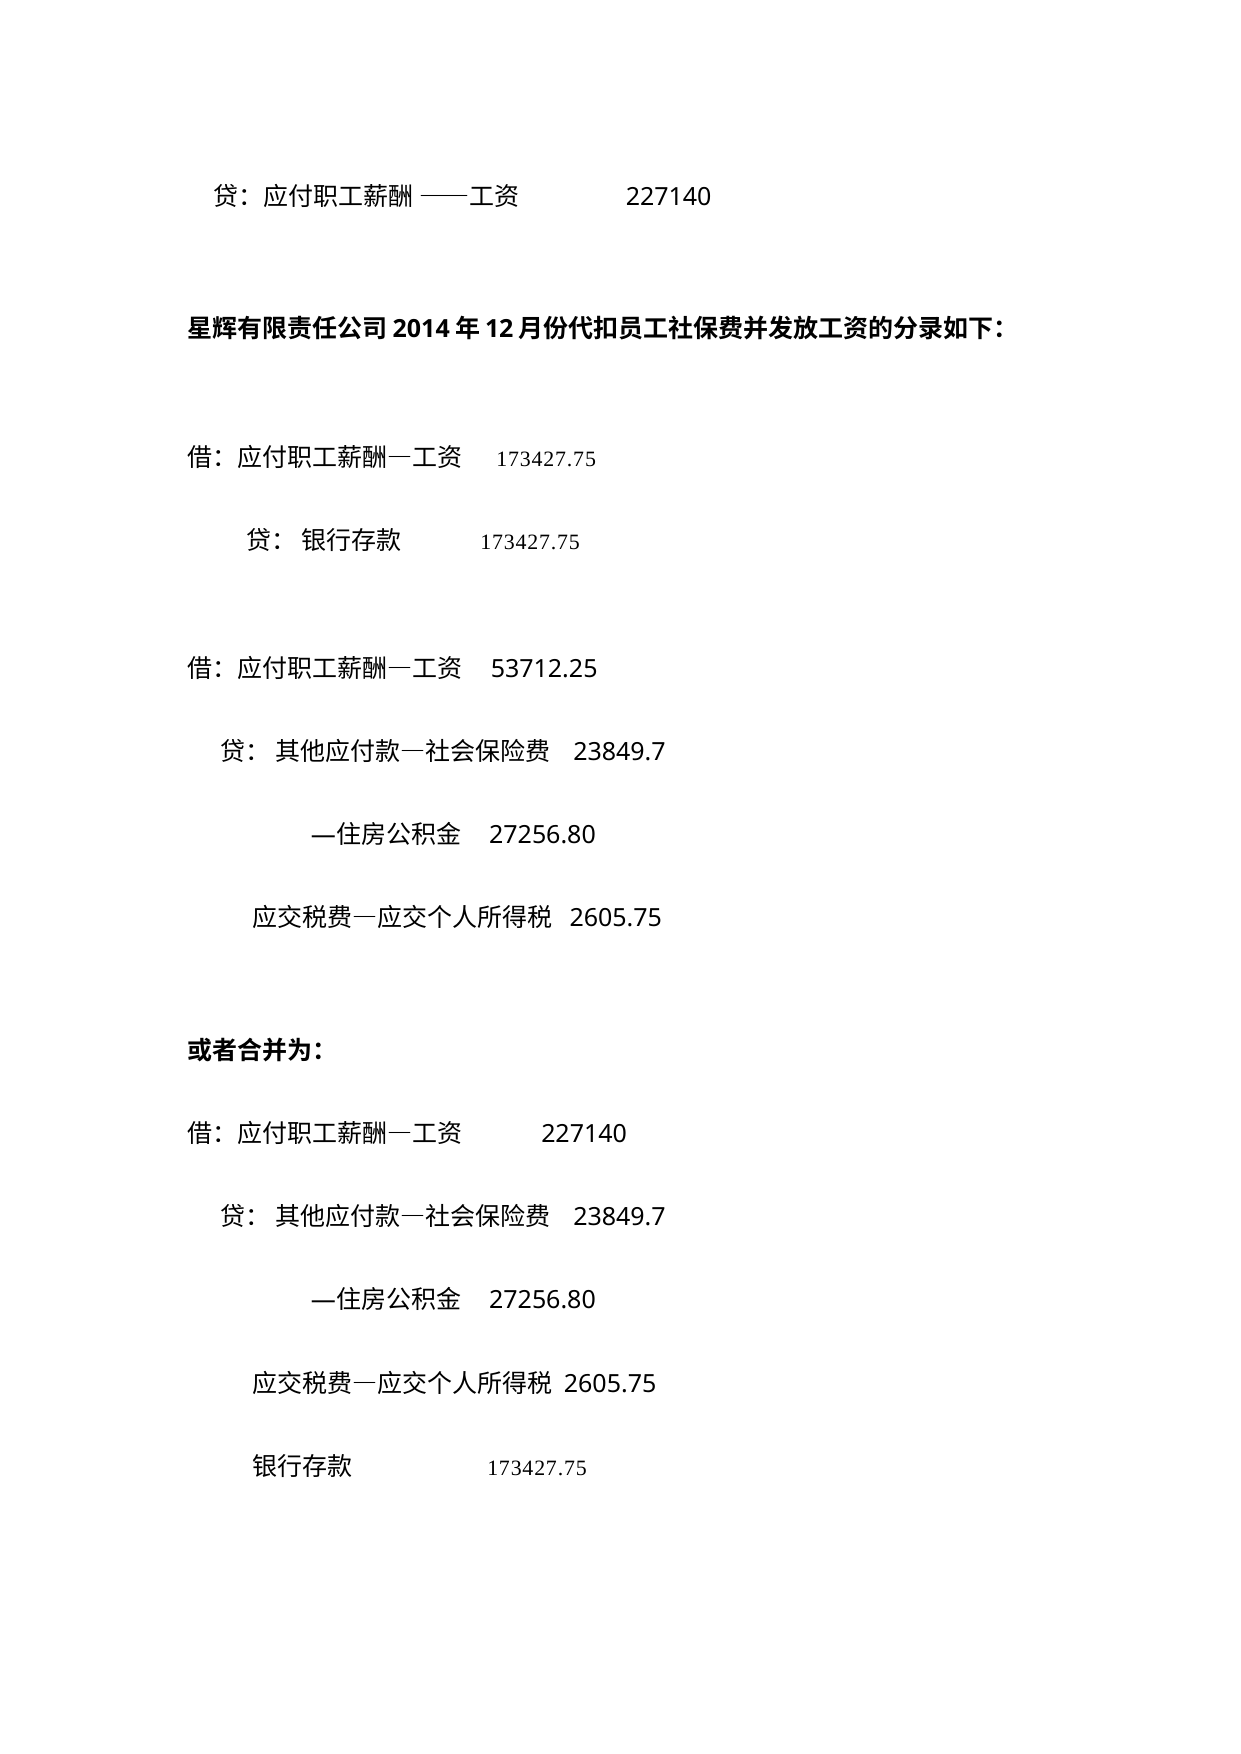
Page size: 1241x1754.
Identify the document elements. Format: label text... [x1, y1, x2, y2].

text 借：应付职工薪酬—工资 173427.75 [187, 423, 1053, 488]
text 借：应付职工薪酬—工资 227140 [187, 1099, 1053, 1164]
text 贷：应付职工薪酬 ——工资 227140 [187, 162, 1053, 227]
text 或者合并为： [187, 1016, 1053, 1081]
text 贷： 其他应付款—社会保险费 23849.7 [187, 1182, 1053, 1247]
text 应交税费—应交个人所得税 2605.75 [187, 883, 1053, 948]
text 借：应付职工薪酬—工资 53712.25 [187, 634, 1053, 699]
text 银行存款 173427.75 [187, 1432, 1053, 1497]
text 星辉有限责任公司2014年12月份代扣员工社保费并发放工资的分录如下： [187, 294, 1053, 359]
text 应交税费—应交个人所得税 2605.75 [187, 1349, 1053, 1414]
text —住房公积金 27256.80 [187, 800, 1053, 865]
text 贷： 其他应付款—社会保险费 23849.7 [187, 717, 1053, 782]
text —住房公积金 27256.80 [187, 1266, 1053, 1331]
text 贷： 银行存款 173427.75 [187, 506, 1053, 571]
